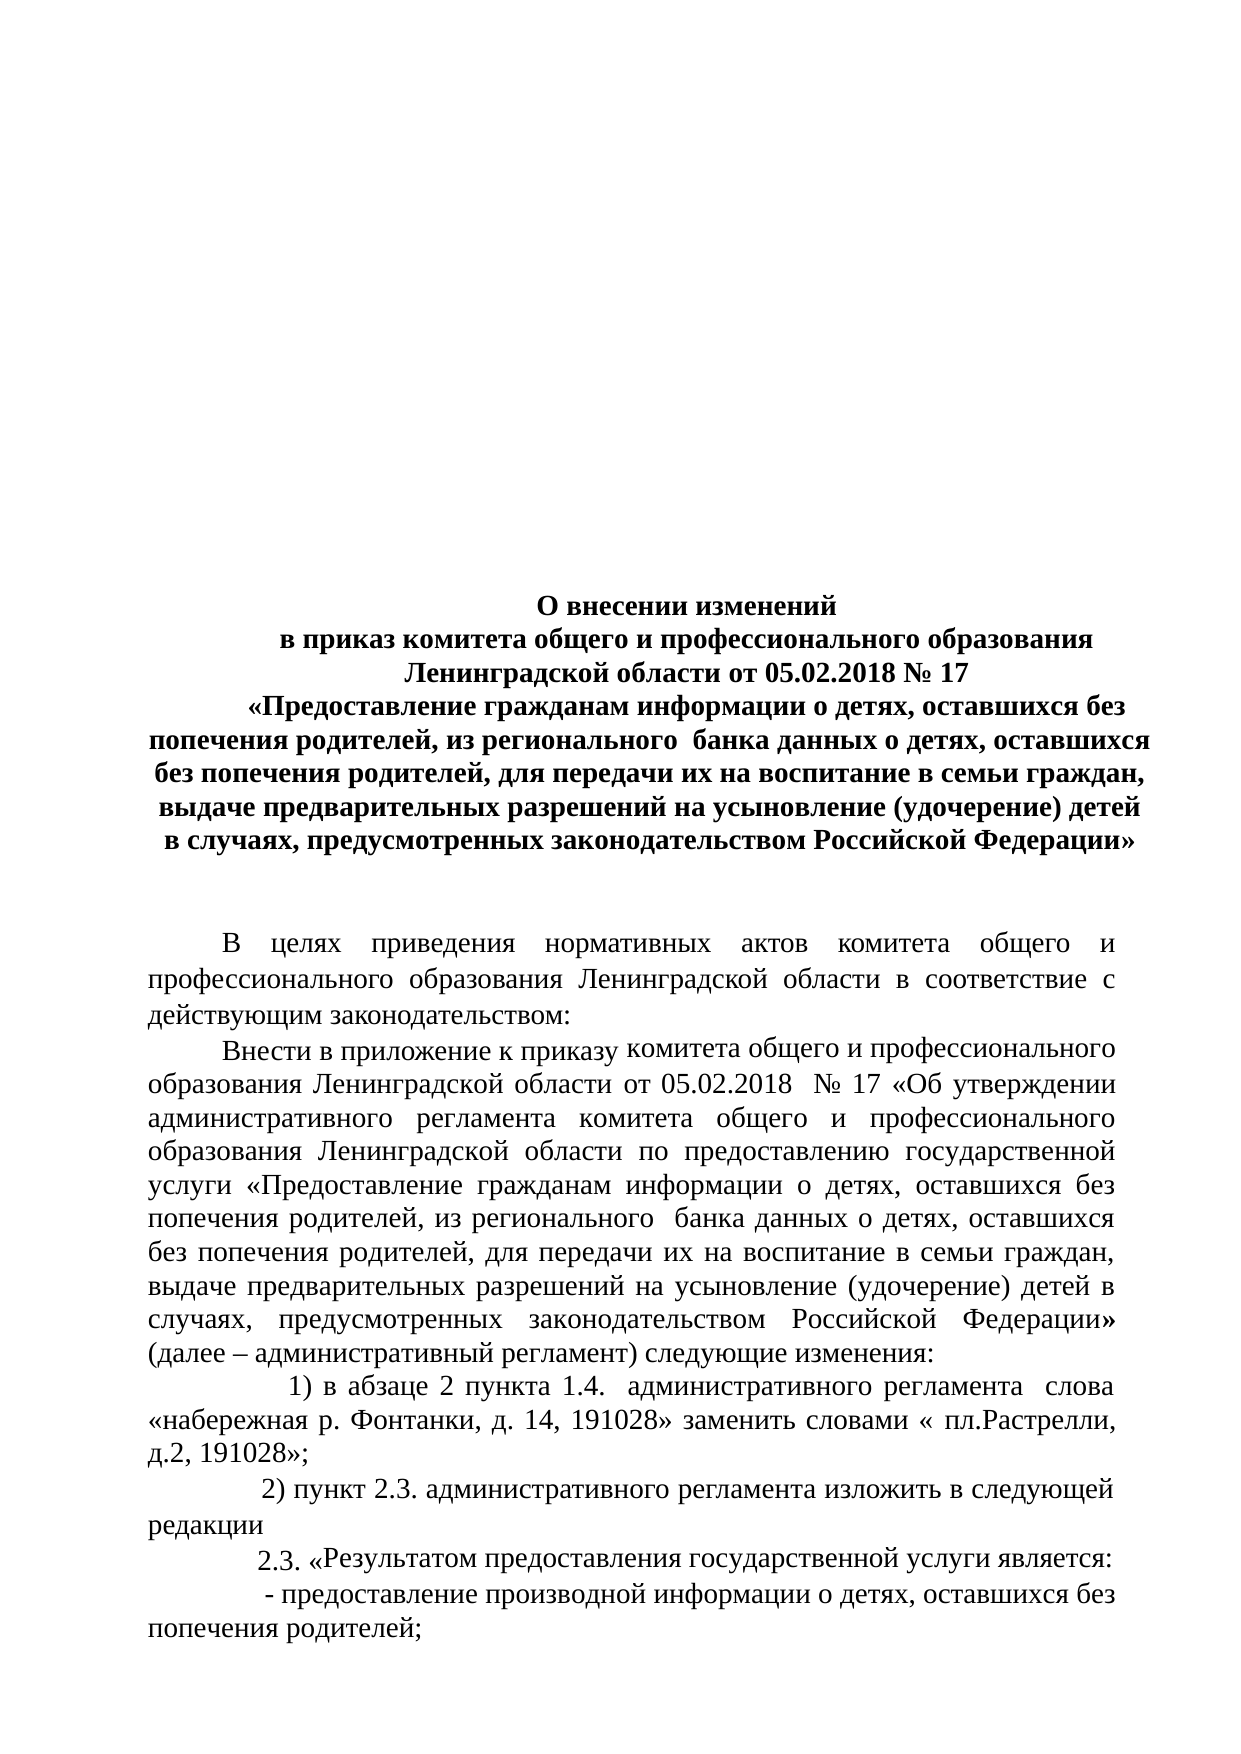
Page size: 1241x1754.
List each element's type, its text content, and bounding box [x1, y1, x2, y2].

text - предоставление производной информации о детях, оставшихся без попечения родителей; [148, 1576, 1116, 1643]
text 1) в абзаце 2 пункта 1.4. административного регламента слова «набережная р. Фонтанки, д. 14, 191028» заменить словами « пл.Растрелли, д.2, 191028»; [148, 1368, 1116, 1469]
text В целях приведения нормативных актов комитета общего и профессионального образования Ленинградской области в соответствие с действующим законодательством: [148, 923, 1116, 1031]
text 2) пункт 2.3. административного регламента изложить в следующей редакции [148, 1469, 1116, 1541]
text Внести в приложение к приказу комитета общего и профессионального образования Ленинградской области от 05.02.2018 № 17 «Об утверждении административного регламента комитета общего и профессионального образования Ленинградской области по предоставлению государственной услуги «Предоставление гражданам информации о детях, оставшихся без попечения родителей, из регионального банка данных о детях, оставшихся без попечения родителей, для передачи их на воспитание в семьи граждан, выдаче предварительных разрешений на усыновление (удочерение) детей в случаях, предусмотренных законодательством Российской Федерации» (далее – административный регламент) следующие изменения: [148, 1031, 1116, 1368]
text Ленинградской области от 05.02.2018 № 17 [148, 655, 1152, 688]
text 2.3. «Результатом предоставления государственной услуги является: [148, 1541, 1116, 1576]
text в приказ комитета общего и профессионального образования [148, 621, 1152, 655]
text О внесении изменений [148, 588, 1152, 621]
text «Предоставление гражданам информации о детях, оставшихся без попечения родителей, из регионального банка данных о детях, оставшихся без попечения родителей, для передачи их на воспитание в семьи граждан, выдаче предварительных разрешений на усыновление (удочерение) детей в случаях, предусмотренных законодательством Российской Федерации» [148, 688, 1152, 856]
